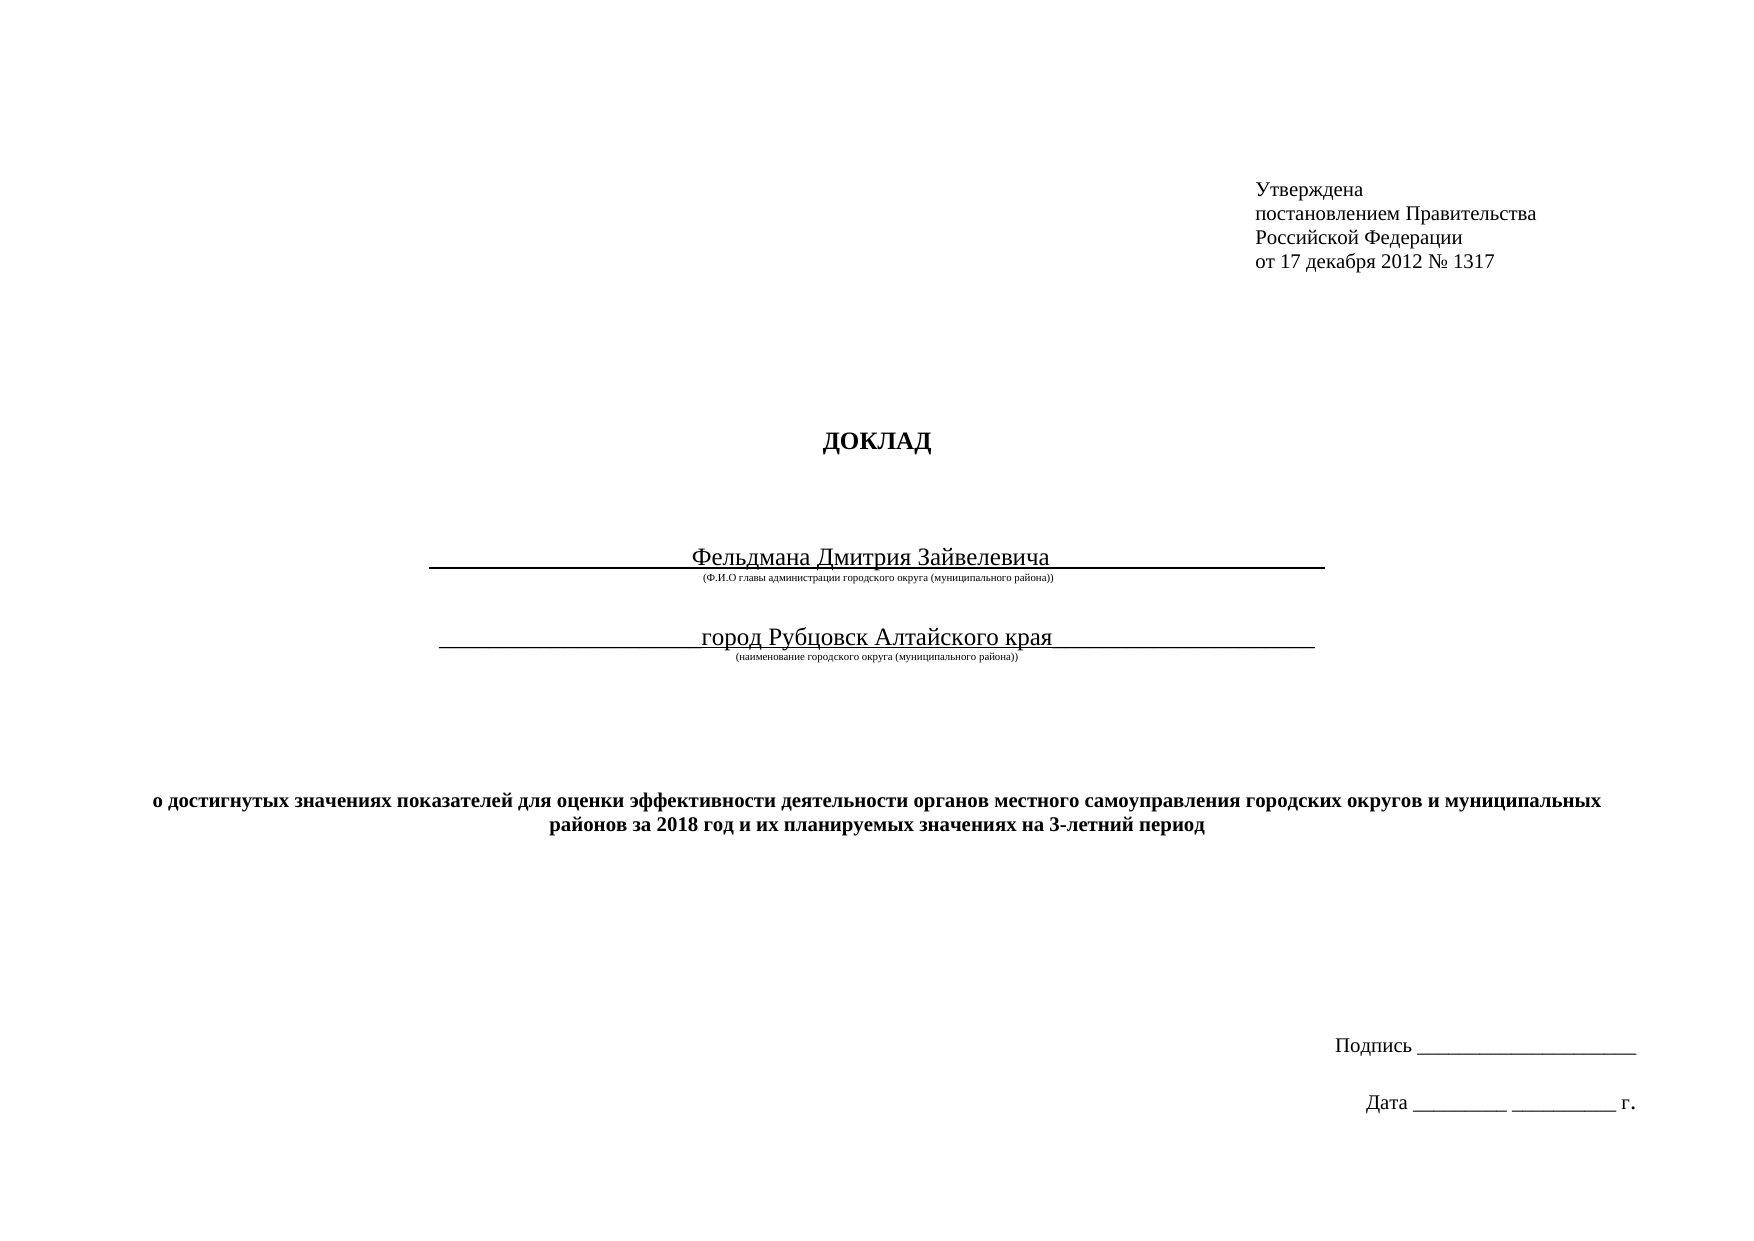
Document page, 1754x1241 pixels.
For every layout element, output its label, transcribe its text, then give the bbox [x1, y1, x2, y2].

text Дата _________ __________ г. [118, 1086, 1636, 1115]
text Подпись _____________________ [118, 1033, 1636, 1057]
text (Ф.И.О главы администрации городского округа (муниципального района)) [118, 571, 1636, 593]
text _____________________город Рубцовск Алтайского края_____________________ [118, 622, 1636, 651]
text о достигнутых значениях показателей для оценки эффективности деятельности органов местного самоуправления городских округов и муниципальных районов за 2018 год и их планируемых значениях на 3-летний период [118, 759, 1636, 836]
text ДОКЛАД [118, 426, 1636, 455]
text (наименование городского округа (муниципального района)) [118, 651, 1636, 672]
text Утверждена постановлением Правительства Российской Федерации от 17 декабря 2012 № 1317 [1255, 177, 1636, 301]
text _____________________Фельдмана Дмитрия Зайвелевича______________________ [118, 542, 1636, 571]
